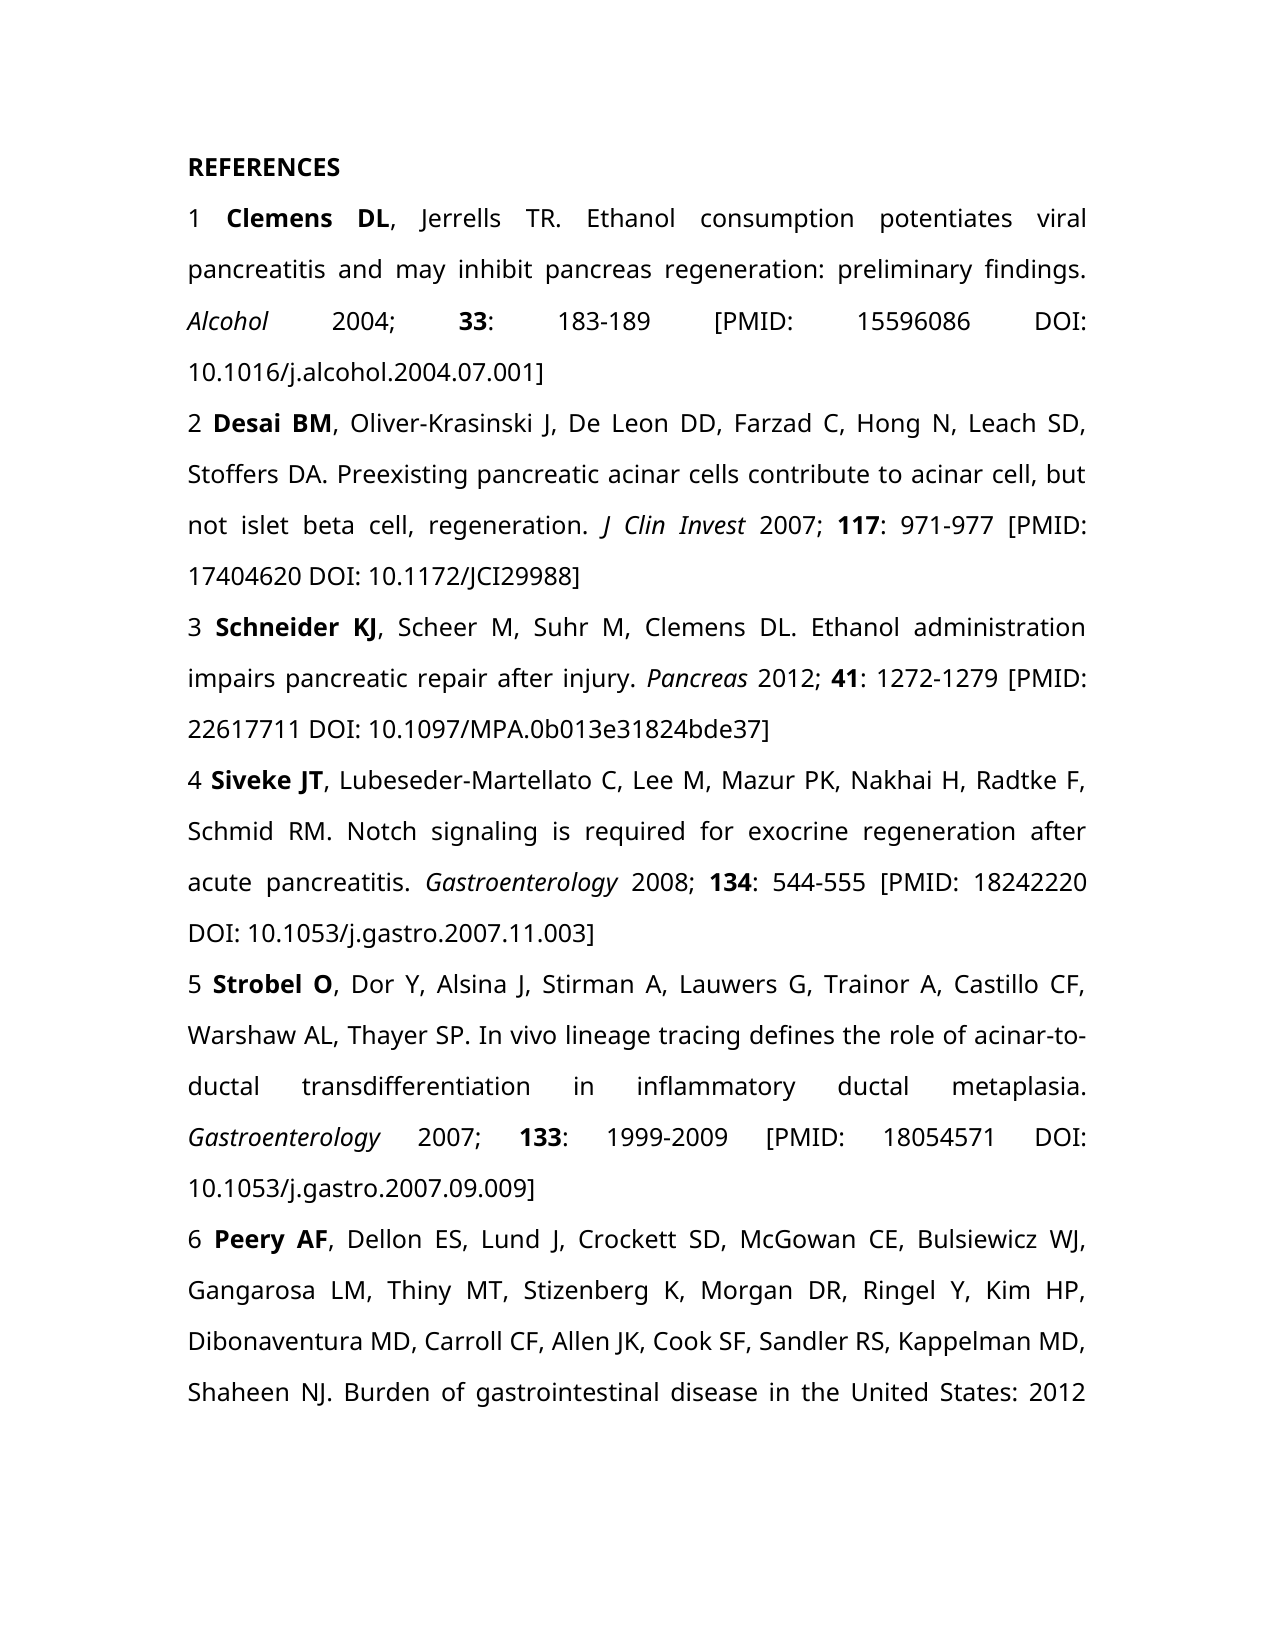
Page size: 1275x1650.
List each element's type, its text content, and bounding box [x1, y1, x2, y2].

text REFERENCES [187, 150, 1087, 184]
text 5 Strobel O, Dor Y, Alsina J, Stirman A, Lauwers G, Trainor A, Castillo CF, Warshaw AL, Thayer SP. In vivo lineage tracing defines the role of acinar-to-ductal transdifferentiation in inflammatory ductal metaplasia. Gastroenterology 2007; 133: 1999-2009 [PMID: 18054571 DOI: 10.1053/j.gastro.2007.09.009] [187, 967, 1087, 1205]
text 4 Siveke JT, Lubeseder-Martellato C, Lee M, Mazur PK, Nakhai H, Radtke F, Schmid RM. Notch signaling is required for exocrine regeneration after acute pancreatitis. Gastroenterology 2008; 134: 544-555 [PMID: 18242220 DOI: 10.1053/j.gastro.2007.11.003] [187, 762, 1087, 950]
text 1 Clemens DL, Jerrells TR. Ethanol consumption potentiates viral pancreatitis and may inhibit pancreas regeneration: preliminary findings. Alcohol 2004; 33: 183-189 [PMID: 15596086 DOI: 10.1016/j.alcohol.2004.07.001] [187, 201, 1087, 388]
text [187, 1222, 1087, 1409]
text 3 Schneider KJ, Scheer M, Suhr M, Clemens DL. Ethanol administration impairs pancreatic repair after injury. Pancreas 2012; 41: 1272-1279 [PMID: 22617711 DOI: 10.1097/MPA.0b013e31824bde37] [187, 609, 1087, 746]
text 2 Desai BM, Oliver-Krasinski J, De Leon DD, Farzad C, Hong N, Leach SD, Stoffers DA. Preexisting pancreatic acinar cells contribute to acinar cell, but not islet beta cell, regeneration. J Clin Invest 2007; 117: 971-977 [PMID: 17404620 DOI: 10.1172/JCI29988] [187, 405, 1087, 592]
